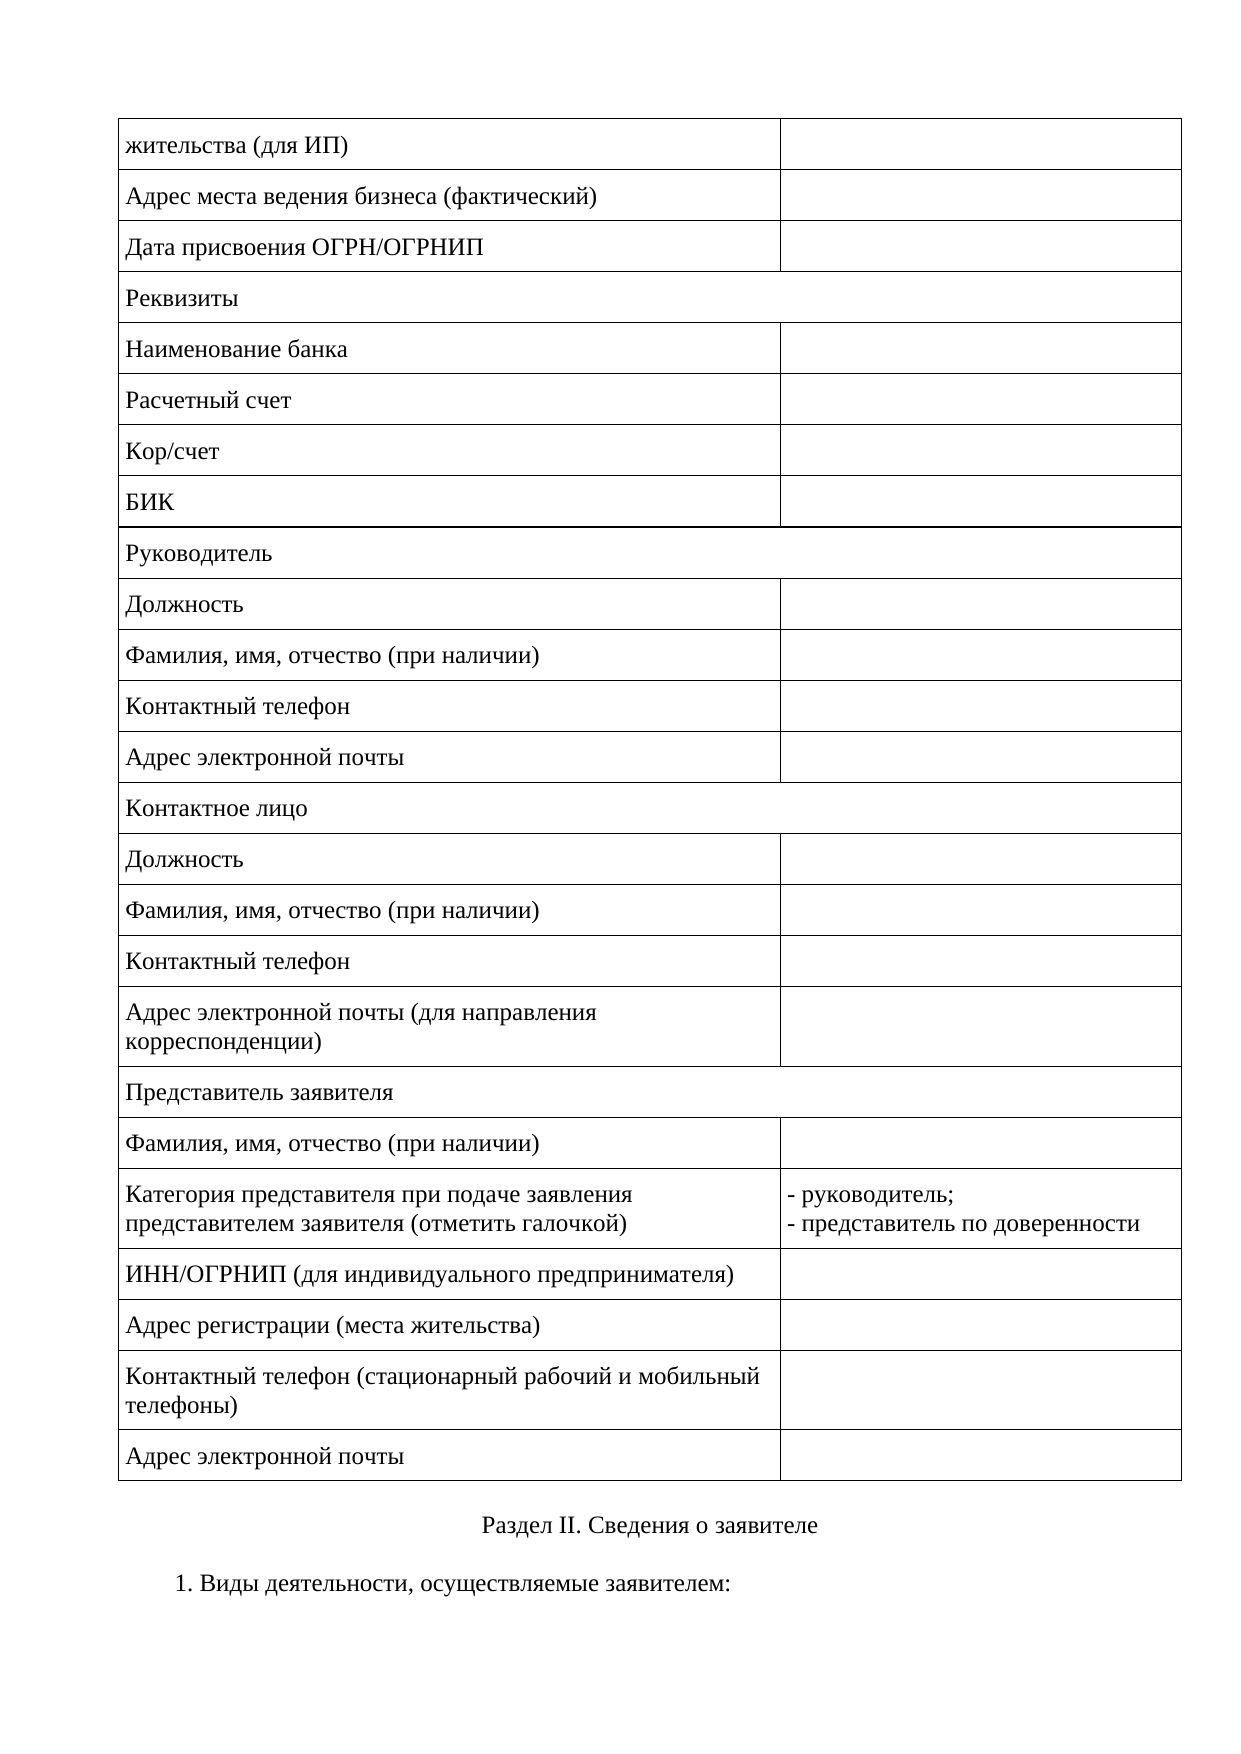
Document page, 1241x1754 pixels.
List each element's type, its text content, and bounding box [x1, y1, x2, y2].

table_cell БИК [119, 476, 780, 526]
table_cell Представитель заявителя [119, 1067, 1181, 1117]
table_cell [781, 476, 1181, 526]
table_cell [781, 681, 1181, 731]
table_cell ИНН/ОГРНИП (для индивидуального предпринимателя) [119, 1249, 780, 1298]
table_cell Фамилия, имя, отчество (при наличии) [119, 630, 780, 679]
table_cell Категория представителя при подаче заявления представителем заявителя (отметить галочкой) [119, 1169, 780, 1247]
table_cell Контактный телефон (стационарный рабочий и мобильный телефоны) [119, 1351, 780, 1429]
table_cell Должность [119, 579, 780, 628]
table_cell Фамилия, имя, отчество (при наличии) [119, 1118, 780, 1168]
table_cell Контактный телефон [119, 681, 780, 731]
table_cell [781, 170, 1181, 220]
table_cell Адрес регистрации (места жительства) [119, 1300, 780, 1349]
table_cell Адрес места ведения бизнеса (фактический) [119, 170, 780, 220]
table_cell Кор/счет [119, 425, 780, 475]
table_cell [781, 1300, 1181, 1349]
text 1. Виды деятельности, осуществляемые заявителем: [118, 1568, 1181, 1596]
table_cell Фамилия, имя, отчество (при наличии) [119, 885, 780, 935]
table_cell Руководитель [119, 528, 1181, 577]
table_cell - руководитель; - представитель по доверенности [781, 1169, 1181, 1247]
table_cell [781, 374, 1181, 424]
table_cell [781, 221, 1181, 271]
table_cell Контактное лицо [119, 783, 1181, 833]
table_cell Реквизиты [119, 272, 1181, 322]
table_cell Расчетный счет [119, 374, 780, 424]
table_cell [781, 425, 1181, 475]
text Раздел II. Сведения о заявителе [118, 1510, 1181, 1539]
table_cell [781, 987, 1181, 1066]
table_cell [781, 834, 1181, 884]
table_cell [781, 579, 1181, 628]
table_cell [781, 323, 1181, 373]
table_cell [781, 119, 1181, 169]
table_cell [781, 1118, 1181, 1168]
table_cell [781, 630, 1181, 679]
table_cell Адрес электронной почты (для направления корреспонденции) [119, 987, 780, 1066]
table_cell [781, 885, 1181, 935]
table_cell Наименование банка [119, 323, 780, 373]
table_cell Контактный телефон [119, 936, 780, 986]
table_cell [781, 936, 1181, 986]
table_cell [781, 1430, 1181, 1480]
table_cell [781, 732, 1181, 782]
table_cell Должность [119, 834, 780, 884]
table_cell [119, 119, 780, 169]
table_cell Адрес электронной почты [119, 1430, 780, 1480]
table_cell [781, 1351, 1181, 1429]
table_cell Дата присвоения ОГРН/ОГРНИП [119, 221, 780, 271]
table_cell [781, 1249, 1181, 1298]
table_cell Адрес электронной почты [119, 732, 780, 782]
